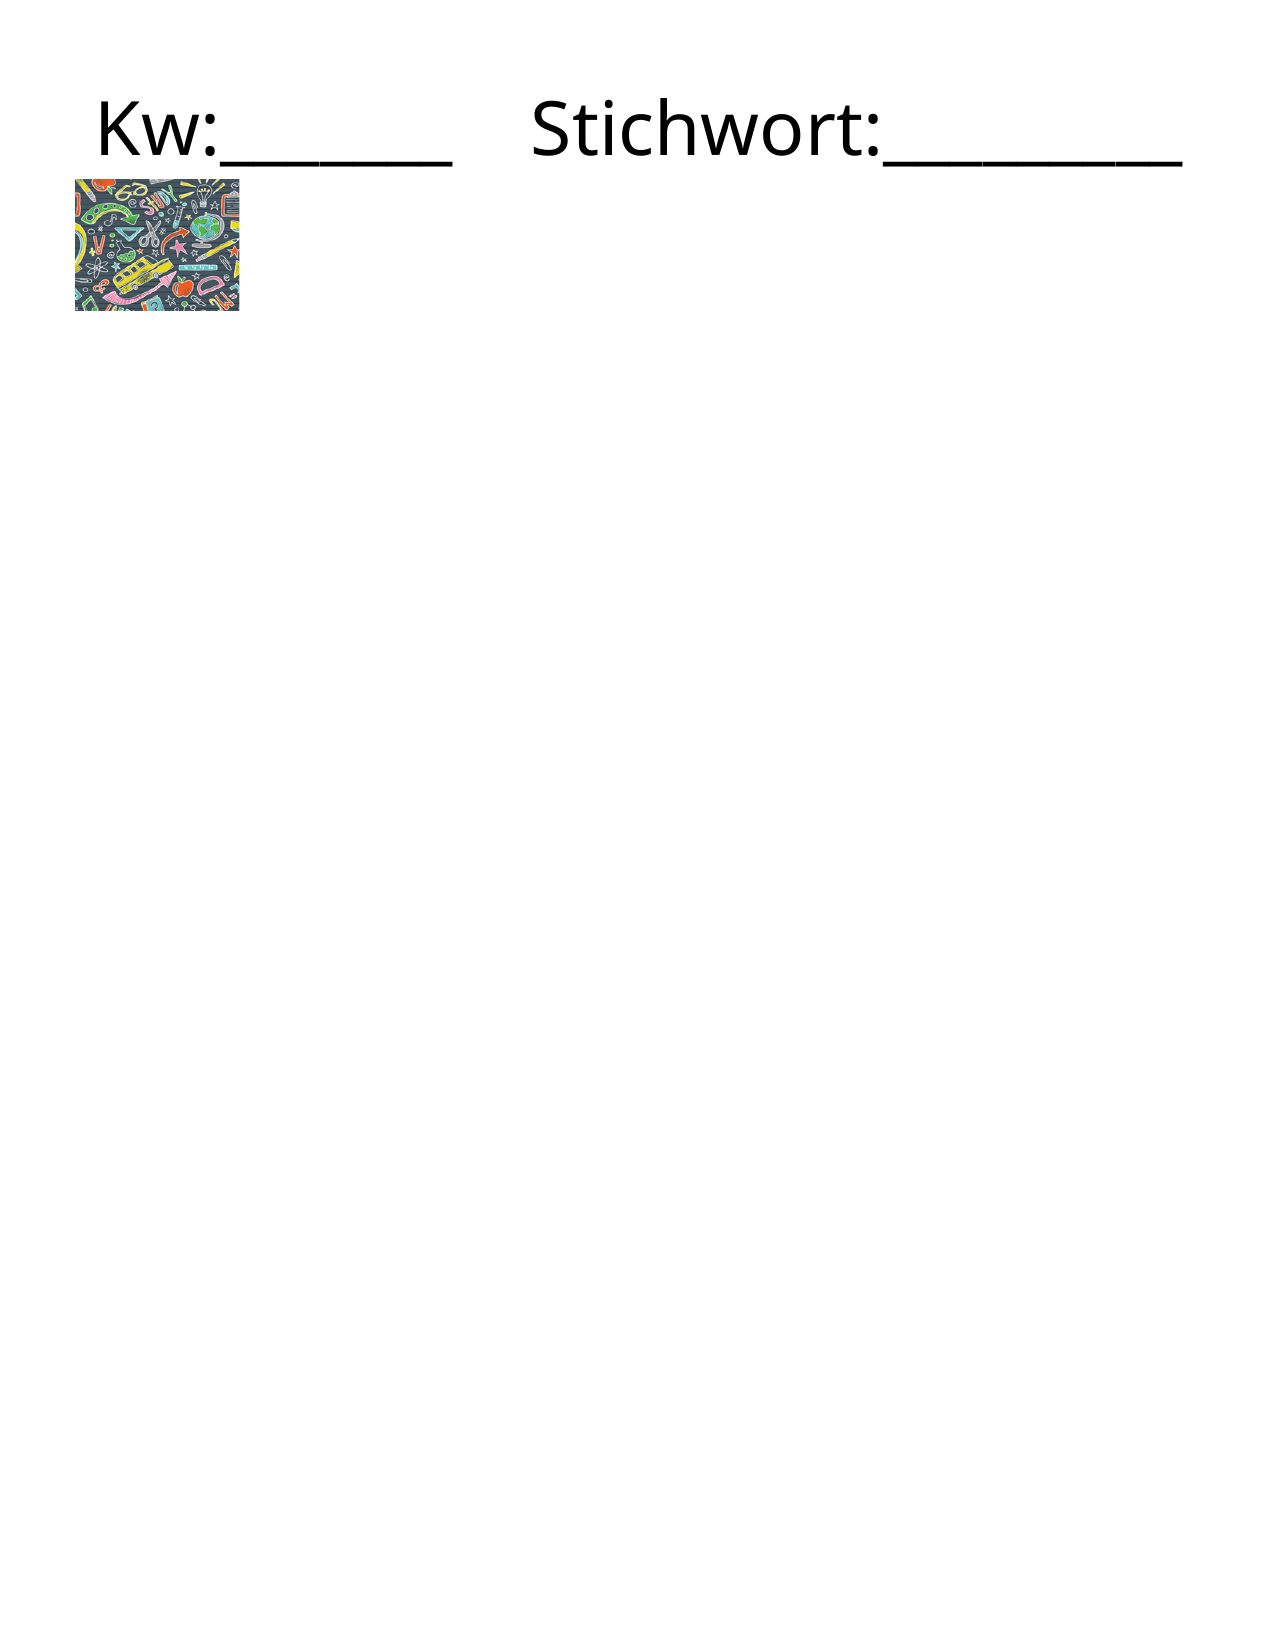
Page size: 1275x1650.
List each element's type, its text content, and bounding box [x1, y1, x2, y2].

text Kw:_______ Stichwort:_________ [75, 75, 1200, 332]
picture [75, 179, 240, 311]
